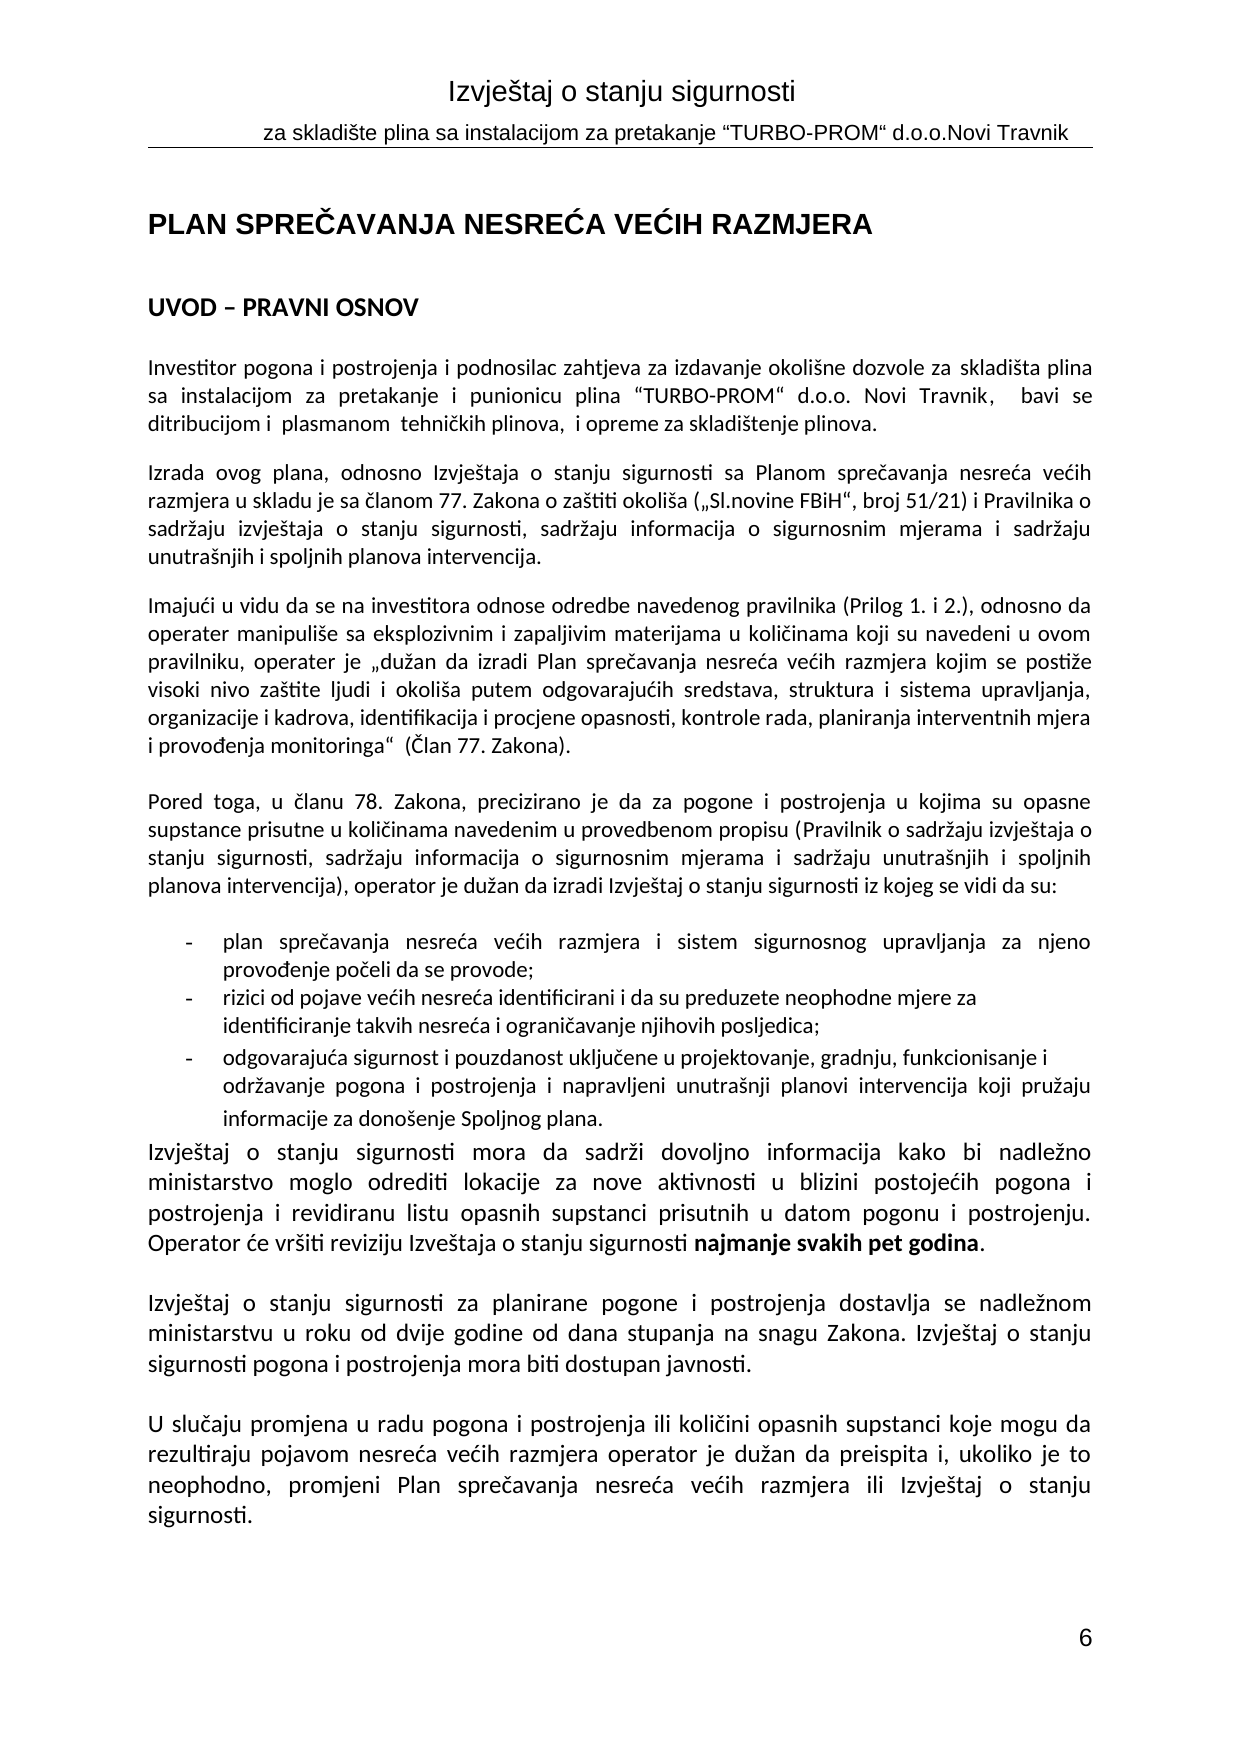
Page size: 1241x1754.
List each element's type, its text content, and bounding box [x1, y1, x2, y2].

list odgovarajuća sigurnost i pouzdanost uključene u projektovanje, gradnju, funkcionisanje i [185, 1043, 1093, 1071]
text Investitor pogona i postrojenja i podnosilac zahtjeva za izdavanje okolišne dozvole za skladišta plina sa instalacijom za pretakanje i punionicu plina “TURBO-PROM“ d.o.o. Novi Travnik, bavi se ditribucijom i plasmanom tehničkih plinova, i opreme za skladištenje plinova. [148, 353, 1093, 437]
text Izvještaj o stanju sigurnosti za planirane pogone i postrojenja dostavlja se nadležnom ministarstvu u roku od dvije godine od dana stupanja na snagu Zakona. Izvještaj o stanju sigurnosti pogona i postrojenja mora biti dostupan javnosti. [148, 1287, 1093, 1379]
text U slučaju promjena u radu pogona i postrojenja ili količini opasnih supstanci koje mogu da rezultiraju pojavom nesreća većih razmjera operator je dužan da preispita i, ukoliko je to neophodno, promjeni Plan sprečavanja nesreća većih razmjera ili Izvještaj o stanju sigurnosti. [148, 1408, 1093, 1530]
text Izrada ovog plana, odnosno Izvještaja o stanju sigurnosti sa Planom sprečavanja nesreća većih razmjera u skladu je sa članom 77. Zakona o zaštiti okoliša („Sl.novine FBiH“, broj 51/21) i Pravilnika o sadržaju izvještaja o stanju sigurnosti, sadržaju informacija o sigurnosnim mjerama i sadržaju unutrašnjih i spoljnih planova intervencija. [148, 458, 1093, 570]
list plan sprečavanja nesreća većih razmjera i sistem sigurnosnog upravljanja za njeno provođenje počeli da se provode; [185, 927, 1093, 983]
text UVOD – Pravni osnov [148, 290, 1093, 323]
text održavanje pogona i postrojenja i napravljeni unutrašnji planovi intervencija koji pružaju informacije za donošenje Spoljnog plana. [223, 1071, 1093, 1132]
list rizici od pojave većih nesreća identificirani i da su preduzete neophodne mjere za [185, 983, 1093, 1011]
text Imajući u vidu da se na investitora odnose odredbe navedenog pravilnika (Prilog 1. i 2.), odnosno da operater manipuliše sa eksplozivnim i zapaljivim materijama u količinama koji su navedeni u ovom pravilniku, operater je „dužan da izradi Plan sprečavanja nesreća većih razmjera kojim se postiže visoki nivo zaštite ljudi i okoliša putem odgovarajućih sredstava, struktura i sistema upravljanja, organizacije i kadrova, identifikacija i procjene opasnosti, kontrole rada, planiranja interventnih mjera i provođenja monitoringa“ (Član 77. Zakona). [148, 591, 1093, 759]
text identificiranje takvih nesreća i ograničavanje njihovih posljedica; [223, 1011, 1093, 1039]
text Pored toga, u članu 78. Zakona, precizirano je da za pogone i postrojenja u kojima su opasne supstance prisutne u količinama navedenim u provedbenom propisu (Pravilnik o sadržaju izvještaja o stanju sigurnosti, sadržaju informacija o sigurnosnim mjerama i sadržaju unutrašnjih i spoljnih planova intervencija), operator je dužan da izradi Izvještaj o stanju sigurnosti iz kojeg se vidi da su: [148, 787, 1093, 899]
text Izvještaj o stanju sigurnosti mora da sadrži dovoljno informacija kako bi nadležno ministarstvo moglo odrediti lokacije za nove aktivnosti u blizini postojećih pogona i postrojenja i revidiranu listu opasnih supstanci prisutnih u datom pogonu i postrojenju. Operator će vršiti reviziju Izveštaja o stanju sigurnosti najmanje svakih pet godina. [148, 1136, 1093, 1258]
text PLAN SPREČAVANJA NESREĆA VEĆIH RAZMJERA [148, 207, 1093, 240]
